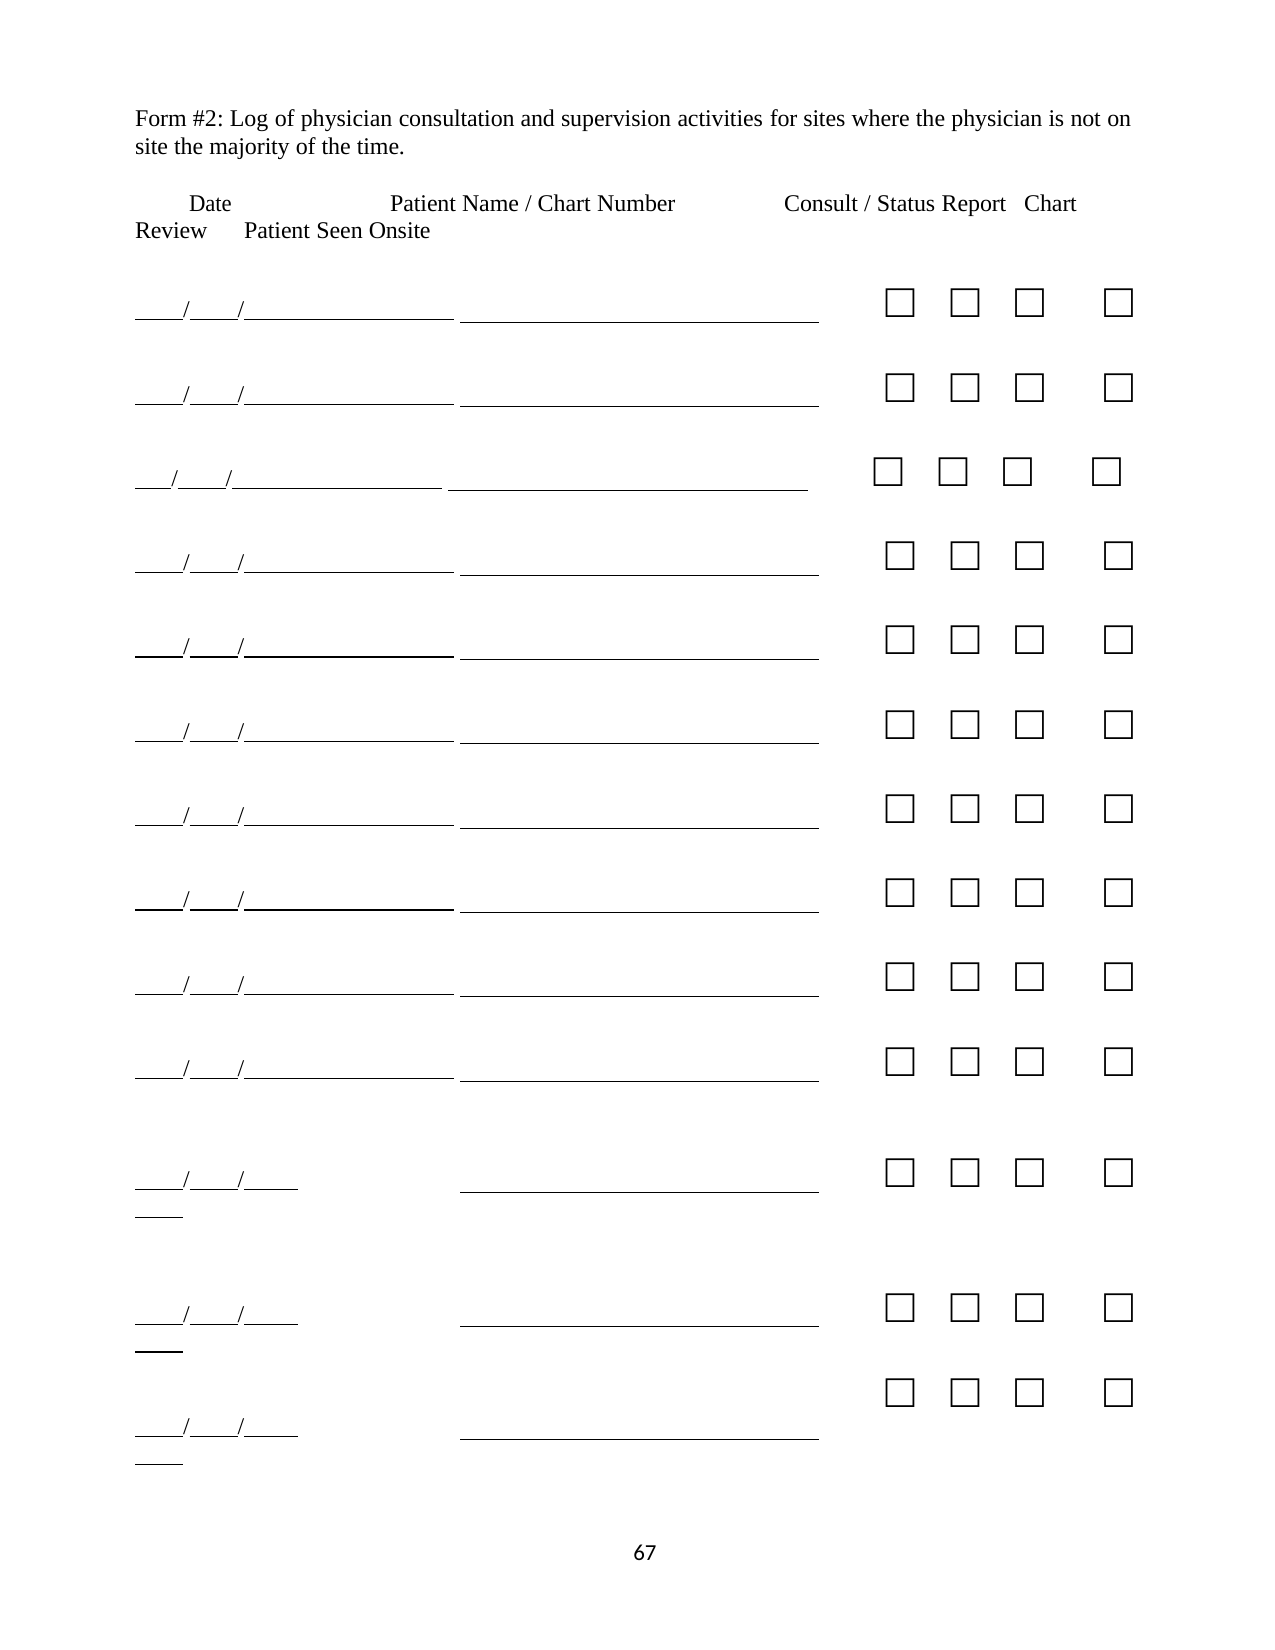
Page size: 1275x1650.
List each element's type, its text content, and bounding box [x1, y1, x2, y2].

text / / [135, 548, 454, 576]
text □ □ □ □ [885, 1362, 1144, 1417]
text / / [135, 464, 454, 491]
text □ □ □ □ [873, 441, 1144, 496]
text / / [135, 1165, 454, 1220]
text / / [135, 886, 454, 913]
subtitle □ □ □ □ [885, 1278, 1144, 1333]
text □ □ □ □ [885, 610, 1144, 665]
text □ □ □ □ [885, 357, 1144, 412]
subtitle □ □ □ □ [885, 1143, 1144, 1198]
text / / [135, 801, 454, 828]
text / / [135, 295, 454, 323]
text □ □ □ □ [885, 526, 1144, 581]
text □ □ □ □ [885, 694, 1144, 749]
text Date Patient Name / Chart Number Consult / Status Report Chart Review Patient Seen Onsite [135, 189, 1078, 244]
text / / [135, 1412, 454, 1467]
text □ □ □ □ [885, 1031, 1144, 1086]
text / / [135, 1300, 454, 1355]
text / / [135, 632, 454, 660]
text □ □ □ □ [885, 778, 1144, 833]
subtitle □ □ □ □ [885, 273, 1144, 328]
text □ □ □ □ [885, 947, 1144, 1002]
text Form #2: Log of physician consultation and supervision activities for sites where the physician is not on site the majority of the time. [135, 104, 1144, 159]
text / / [135, 717, 454, 744]
text / / [135, 1054, 454, 1082]
text / / [135, 379, 454, 407]
text / / [135, 969, 454, 997]
text □ □ □ □ [885, 863, 1144, 918]
